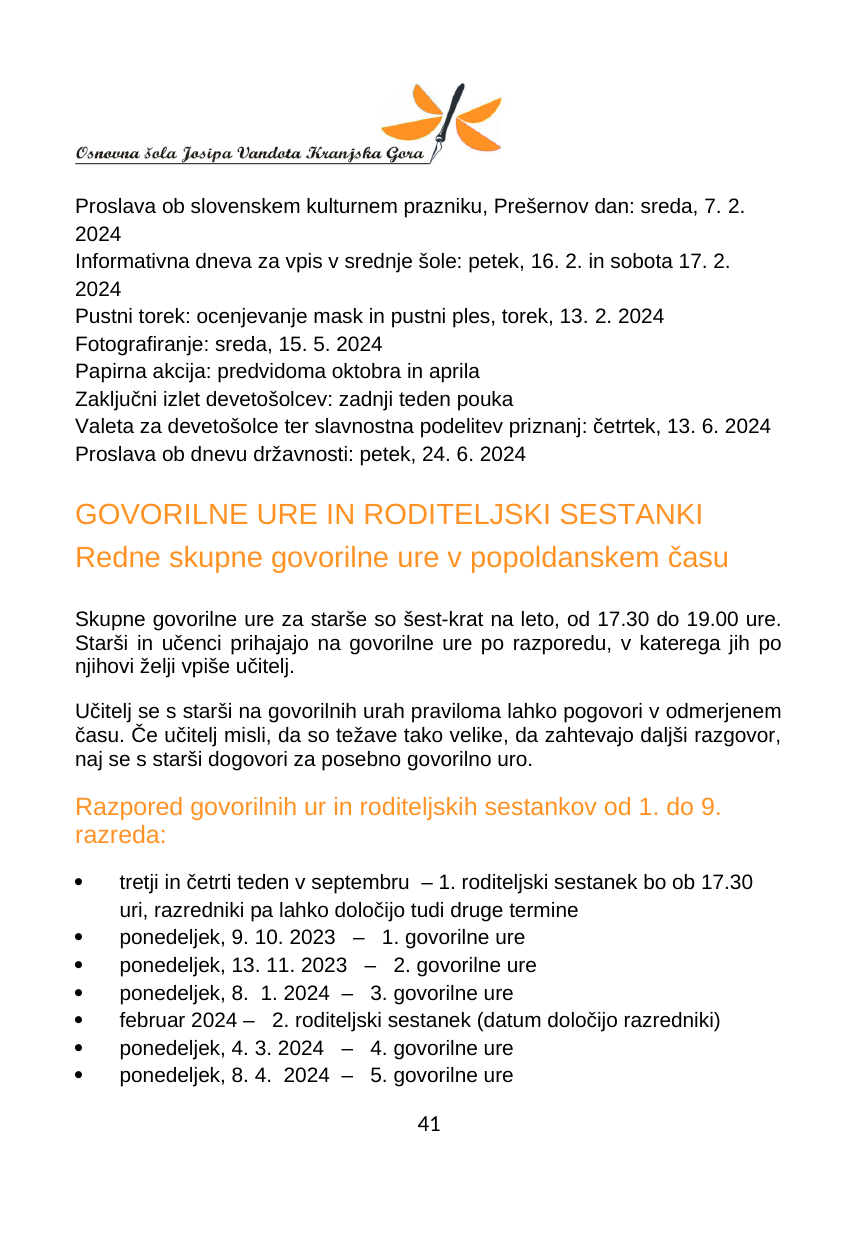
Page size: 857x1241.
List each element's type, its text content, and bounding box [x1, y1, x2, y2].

text Papirna akcija: predvidoma oktobra in aprila [75, 359, 783, 383]
text Učitelj se s starši na govorilnih urah praviloma lahko pogovori v odmerjenem času. Če učitelj misli, da so težave tako velike, da zahtevajo daljši razgovor, naj se s starši dogovori za posebno govorilno uro. [75, 699, 783, 771]
subtitle GOVORILNE URE IN RODITELJSKI SESTANKI [75, 497, 783, 531]
text Proslava ob slovenskem kulturnem prazniku, Prešernov dan: sreda, 7. 2. 2024 [75, 194, 783, 245]
subtitle Redne skupne govorilne ure v popoldanskem času [75, 540, 783, 573]
text Razpored govorilnih ur in roditeljskih sestankov od 1. do 9. razreda: [75, 792, 783, 849]
text Zaključni izlet devetošolcev: zadnji teden pouka [75, 386, 783, 410]
list ponedeljek, 8. 4. 2024 – 5. govorilne ure [75, 1063, 783, 1087]
picture [75, 75, 519, 166]
list ponedeljek, 4. 3. 2024 – 4. govorilne ure [75, 1036, 783, 1060]
text Valeta za devetošolce ter slavnostna podelitev priznanj: četrtek, 13. 6. 2024 [75, 414, 783, 438]
text Informativna dneva za vpis v srednje šole: petek, 16. 2. in sobota 17. 2. 2024 [75, 249, 783, 300]
list ponedeljek, 8. 1. 2024 – 3. govorilne ure [75, 980, 783, 1004]
list februar 2024 – 2. roditeljski sestanek (datum določijo razredniki) [75, 1008, 783, 1032]
list ponedeljek, 9. 10. 2023 – 1. govorilne ure [75, 925, 783, 949]
text Pustni torek: ocenjevanje mask in pustni ples, torek, 13. 2. 2024 [75, 304, 783, 328]
text Fotografiranje: sreda, 15. 5. 2024 [75, 331, 783, 355]
text Skupne govorilne ure za starše so šest-krat na leto, od 17.30 do 19.00 ure. Starši in učenci prihajajo na govorilne ure po razporedu, v katerega jih po njihovi želji vpiše učitelj. [75, 606, 783, 678]
list tretji in četrti teden v septembru – 1. roditeljski sestanek bo ob 17.30 uri, razredniki pa lahko določijo tudi druge termine [75, 870, 783, 922]
list ponedeljek, 13. 11. 2023 – 2. govorilne ure [75, 953, 783, 977]
text Proslava ob dnevu državnosti: petek, 24. 6. 2024 [75, 441, 783, 465]
